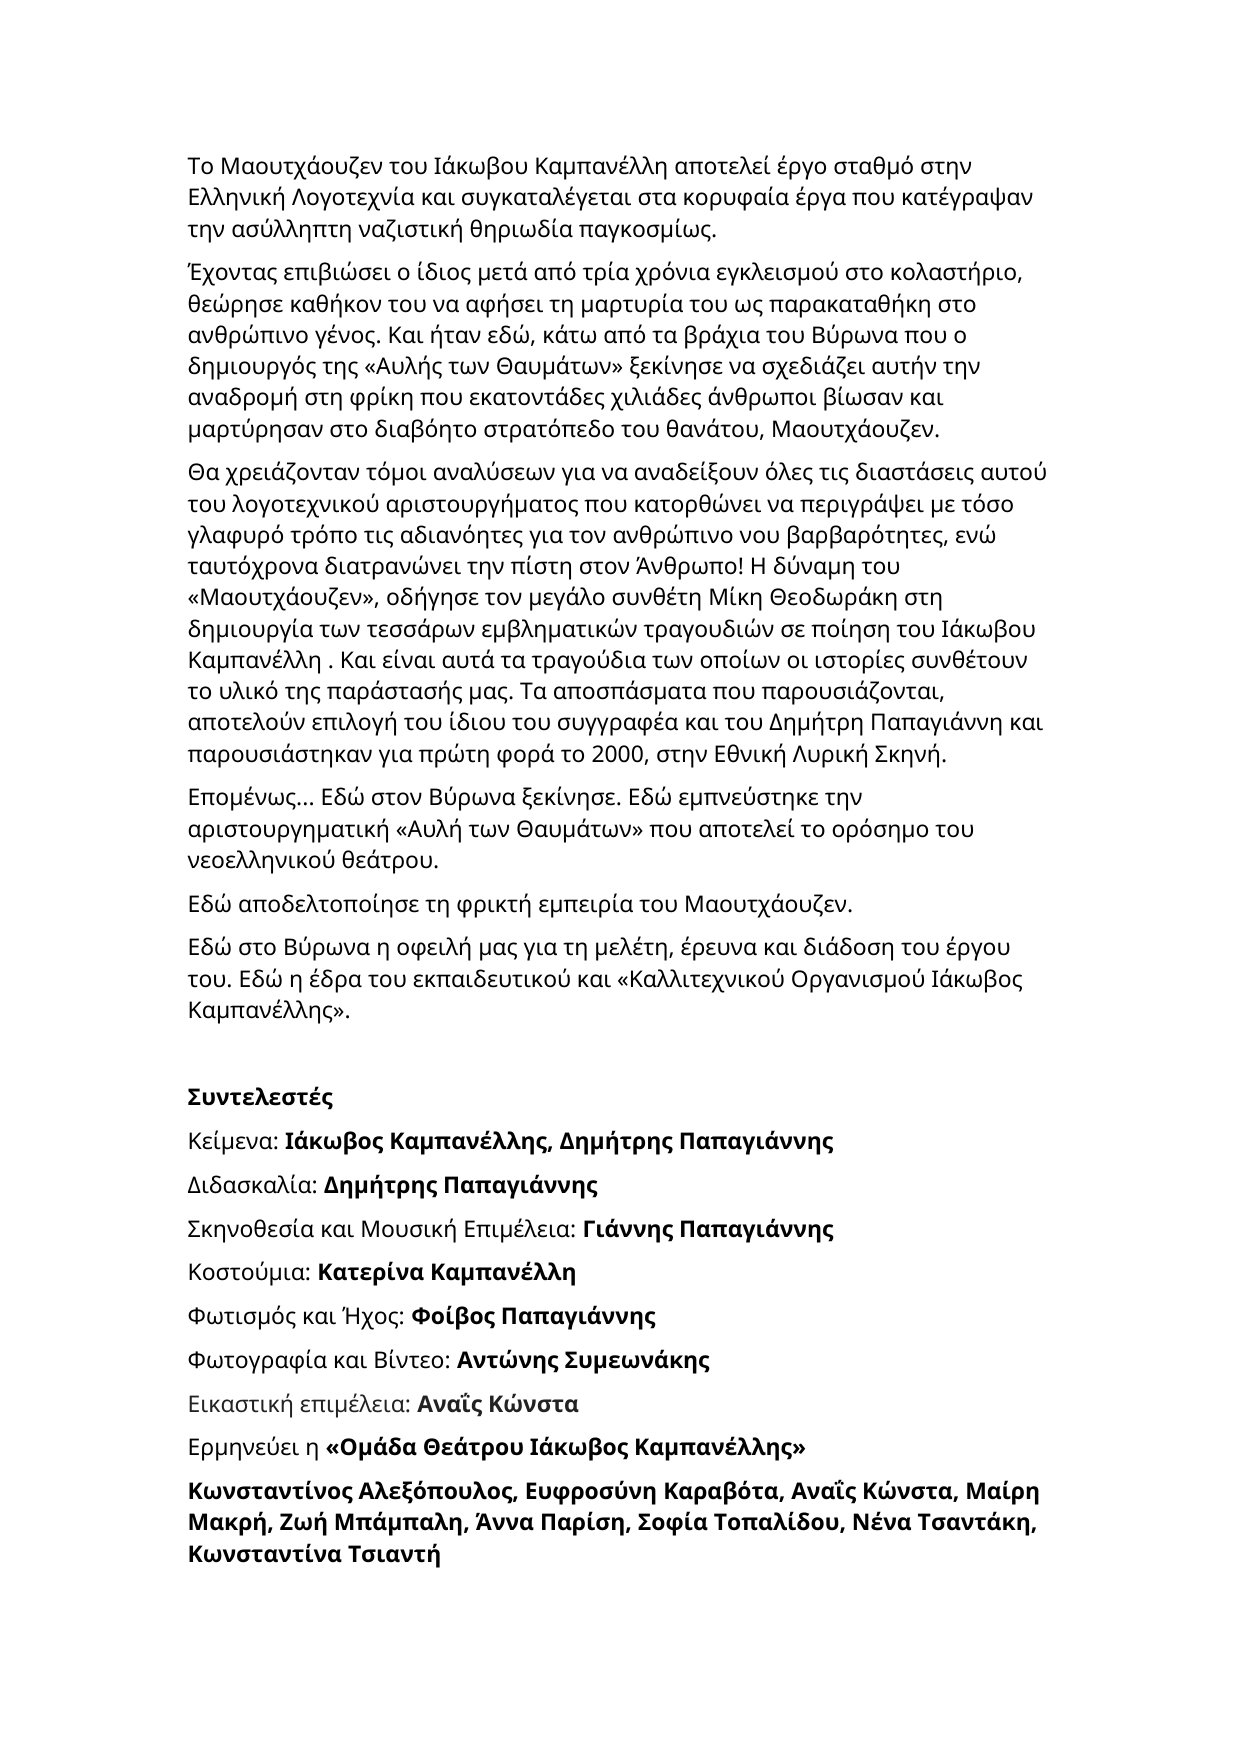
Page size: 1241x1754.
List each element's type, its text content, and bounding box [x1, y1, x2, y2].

text Έχοντας επιβιώσει ο ίδιος μετά από τρία χρόνια εγκλεισμού στο κολαστήριο, θεώρησε καθήκον του να αφήσει τη μαρτυρία του ως παρακαταθήκη στο ανθρώπινο γένος. Και ήταν εδώ, κάτω από τα βράχια του Βύρωνα που ο δημιουργός της «Αυλής των Θαυμάτων» ξεκίνησε να σχεδιάζει αυτήν την αναδρομή στη φρίκη που εκατοντάδες χιλιάδες άνθρωποι βίωσαν και μαρτύρησαν στο διαβόητο στρατόπεδο του θανάτου, Μαουτχάουζεν. [187, 256, 1053, 444]
text Συντελεστές [187, 1081, 1053, 1112]
text Το Μαουτχάουζεν του Ιάκωβου Καμπανέλλη αποτελεί έργο σταθμό στην Ελληνική Λογοτεχνία και συγκαταλέγεται στα κορυφαία έργα που κατέγραψαν την ασύλληπτη ναζιστική θηριωδία παγκοσμίως. [187, 150, 1053, 244]
text Ερμηνεύει η «Ομάδα Θεάτρου Ιάκωβος Καμπανέλλης» [187, 1431, 1053, 1462]
text Εδώ αποδελτοποίησε τη φρικτή εμπειρία του Μαουτχάουζεν. [187, 887, 1053, 919]
text Διδασκαλία: Δημήτρης Παπαγιάννης [187, 1169, 1053, 1200]
text Κωνσταντίνος Αλεξόπουλος, Ευφροσύνη Καραβότα, Αναΐς Κώνστα, Μαίρη Μακρή, Ζωή Μπάμπαλη, Άννα Παρίση, Σοφία Τοπαλίδου, Νένα Τσαντάκη, Κωνσταντίνα Τσιαντή [187, 1475, 1053, 1569]
text Κοστούμια: Κατερίνα Καμπανέλλη [187, 1256, 1053, 1287]
text Σκηνοθεσία και Μουσική Επιμέλεια: Γιάννης Παπαγιάννης [187, 1212, 1053, 1244]
text Θα χρειάζονταν τόμοι αναλύσεων για να αναδείξουν όλες τις διαστάσεις αυτού του λογοτεχνικού αριστουργήματος που κατορθώνει να περιγράψει με τόσο γλαφυρό τρόπο τις αδιανόητες για τον ανθρώπινο νου βαρβαρότητες, ενώ ταυτόχρονα διατρανώνει την πίστη στον Άνθρωπο! Η δύναμη του «Μαουτχάουζεν», οδήγησε τον μεγάλο συνθέτη Μίκη Θεοδωράκη στη δημιουργία των τεσσάρων εμβληματικών τραγουδιών σε ποίηση του Ιάκωβου Καμπανέλλη . Και είναι αυτά τα τραγούδια των οποίων οι ιστορίες συνθέτουν το υλικό της παράστασής μας. Τα αποσπάσματα που παρουσιάζονται, αποτελούν επιλογή του ίδιου του συγγραφέα και του Δημήτρη Παπαγιάννη και παρουσιάστηκαν για πρώτη φορά το 2000, στην Εθνική Λυρική Σκηνή. [187, 456, 1053, 769]
text Εδώ στο Βύρωνα η οφειλή μας για τη μελέτη, έρευνα και διάδοση του έργου του. Εδώ η έδρα του εκπαιδευτικού και «Καλλιτεχνικού Οργανισμού Ιάκωβος Καμπανέλλης». [187, 931, 1053, 1025]
text Φωτογραφία και Βίντεο: Αντώνης Συμεωνάκης [187, 1344, 1053, 1375]
text Φωτισμός και Ήχος: Φοίβος Παπαγιάννης [187, 1300, 1053, 1331]
text Κείμενα: Ιάκωβος Καμπανέλλης, Δημήτρης Παπαγιάννης [187, 1125, 1053, 1156]
text Επομένως... Εδώ στον Βύρωνα ξεκίνησε. Εδώ εμπνεύστηκε την αριστουργηματική «Αυλή των Θαυμάτων» που αποτελεί το ορόσημο του νεοελληνικού θεάτρου. [187, 781, 1053, 875]
text Εικαστική επιμέλεια: Αναΐς Κώνστα [187, 1387, 1053, 1419]
